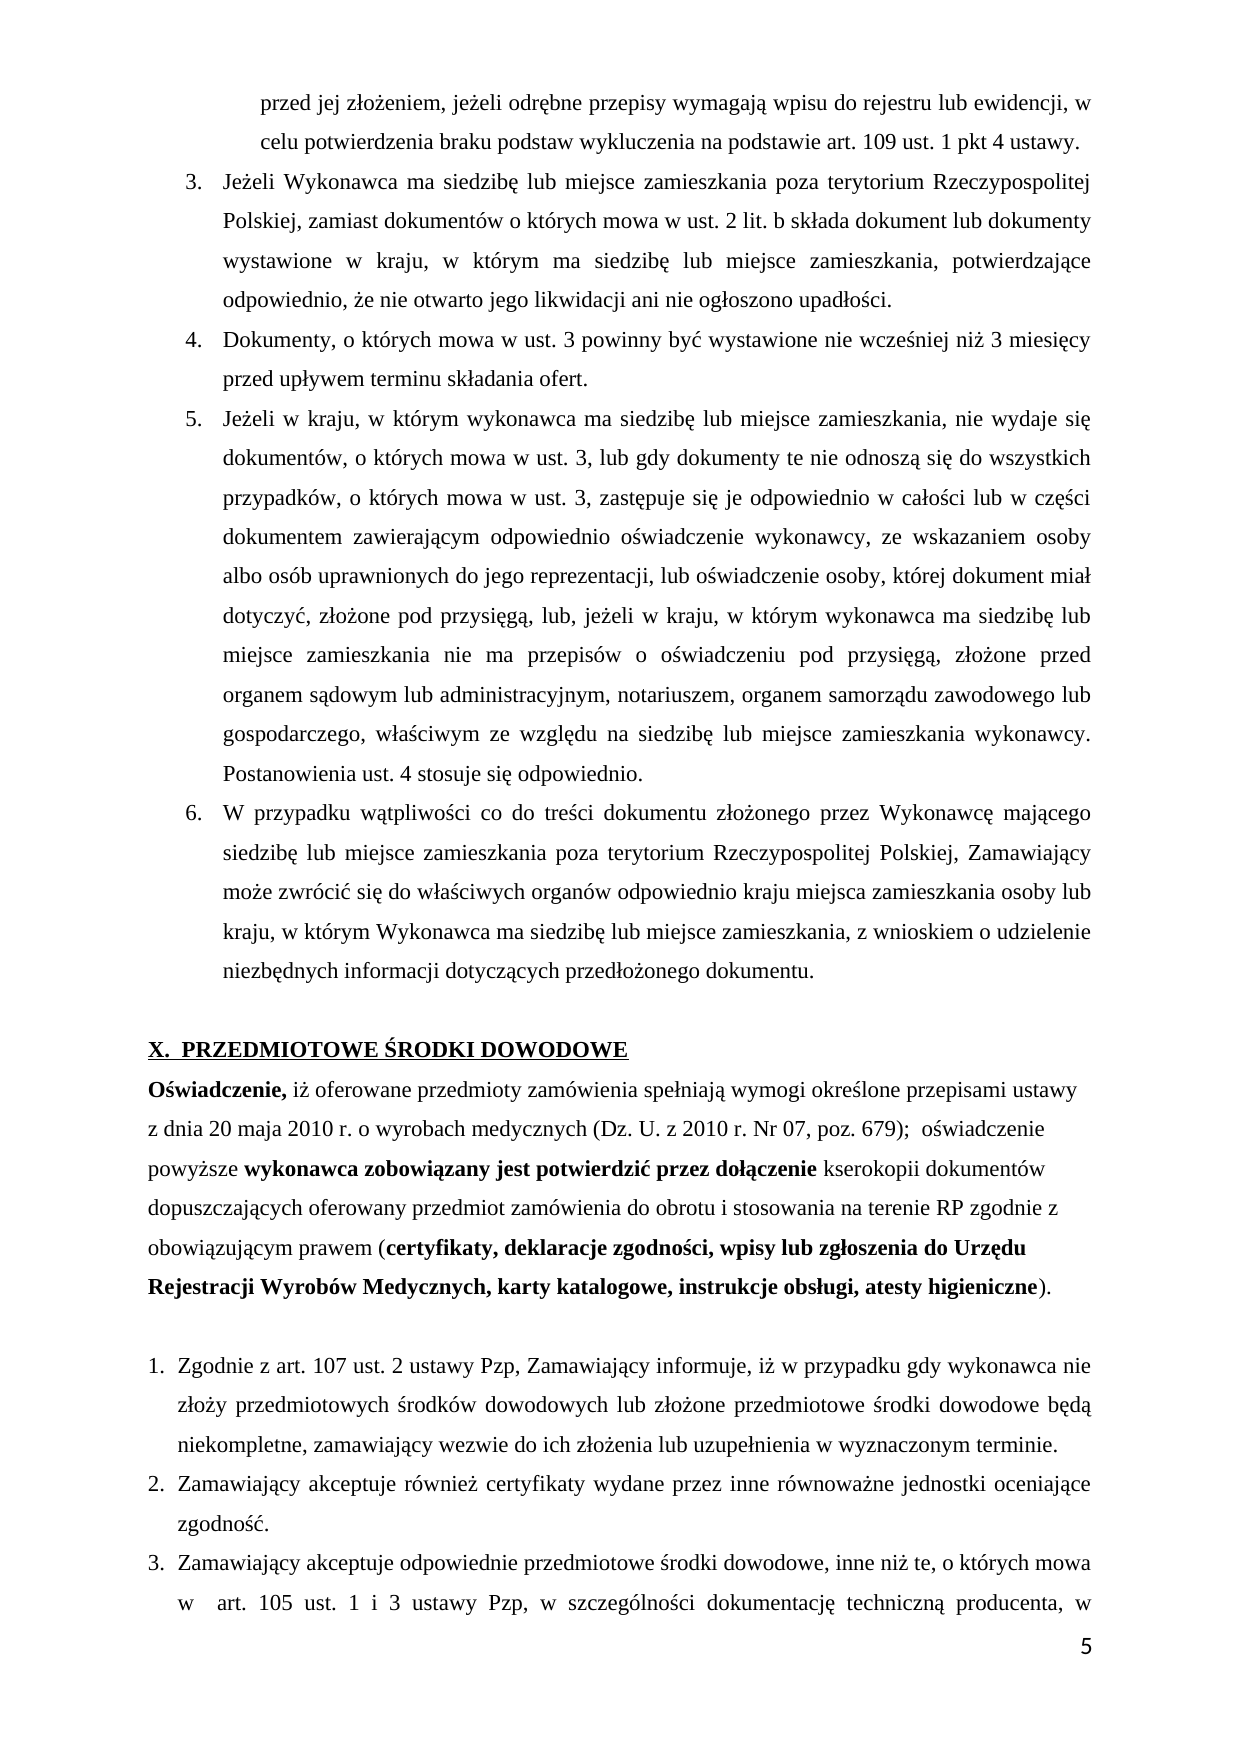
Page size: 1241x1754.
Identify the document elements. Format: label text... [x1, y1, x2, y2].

list W przypadku wątpliwości co do treści dokumentu złożonego przez Wykonawcę mającego siedzibę lub miejsce zamieszkania poza terytorium Rzeczypospolitej Polskiej, Zamawiający może zwrócić się do właściwych organów odpowiednio kraju miejsca zamieszkania osoby lub kraju, w którym Wykonawca ma siedzibę lub miejsce zamieszkania, z wnioskiem o udzielenie niezbędnych informacji dotyczących przedłożonego dokumentu. [185, 799, 1092, 984]
list Zgodnie z art. 107 ust. 2 ustawy Pzp, Zamawiający informuje, iż w przypadku gdy wykonawca nie złoży przedmiotowych środków dowodowych lub złożone przedmiotowe środki dowodowe będą niekompletne, zamawiający wezwie do ich złożenia lub uzupełnienia w wyznaczonym terminie. [148, 1352, 1093, 1457]
text Oświadczenie, iż oferowane przedmioty zamówienia spełniają wymogi określone przepisami ustawy z dnia 20 maja 2010 r. o wyrobach medycznych (Dz. U. z 2010 r. Nr 07, poz. 679); oświadczenie powyższe wykonawca zobowiązany jest potwierdzić przez dołączenie kserokopii dokumentów dopuszczających oferowany przedmiot zamówienia do obrotu i stosowania na terenie RP zgodnie z obowiązującym prawem (certyfikaty, deklaracje zgodności, wpisy lub zgłoszenia do Urzędu Rejestracji Wyrobów Medycznych, karty katalogowe, instrukcje obsługi, atesty higieniczne). [148, 1076, 1092, 1299]
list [148, 1549, 1093, 1615]
list Dokumenty, o których mowa w ust. 3 powinny być wystawione nie wcześniej niż 3 miesięcy przed upływem terminu składania ofert. [185, 326, 1092, 391]
list Zamawiający akceptuje również certyfikaty wydane przez inne równoważne jednostki oceniające zgodność. [148, 1471, 1093, 1536]
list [223, 89, 1092, 154]
list Jeżeli Wykonawca ma siedzibę lub miejsce zamieszkania poza terytorium Rzeczypospolitej Polskiej, zamiast dokumentów o których mowa w ust. 2 lit. b składa dokument lub dokumenty wystawione w kraju, w którym ma siedzibę lub miejsce zamieszkania, potwierdzające odpowiednio, że nie otwarto jego likwidacji ani nie ogłoszono upadłości. [185, 168, 1092, 312]
text X. PRZEDMIOTOWE ŚRODKI DOWODOWE [148, 1036, 1092, 1063]
list Jeżeli w kraju, w którym wykonawca ma siedzibę lub miejsce zamieszkania, nie wydaje się dokumentów, o których mowa w ust. 3, lub gdy dokumenty te nie odnoszą się do wszystkich przypadków, o których mowa w ust. 3, zastępuje się je odpowiednio w całości lub w części dokumentem zawierającym odpowiednio oświadczenie wykonawcy, ze wskazaniem osoby albo osób uprawnionych do jego reprezentacji, lub oświadczenie osoby, której dokument miał dotyczyć, złożone pod przysięgą, lub, jeżeli w kraju, w którym wykonawca ma siedzibę lub miejsce zamieszkania nie ma przepisów o oświadczeniu pod przysięgą, złożone przed organem sądowym lub administracyjnym, notariuszem, organem samorządu zawodowego lub gospodarczego, właściwym ze względu na siedzibę lub miejsce zamieszkania wykonawcy. Postanowienia ust. 4 stosuje się odpowiednio. [185, 404, 1092, 786]
